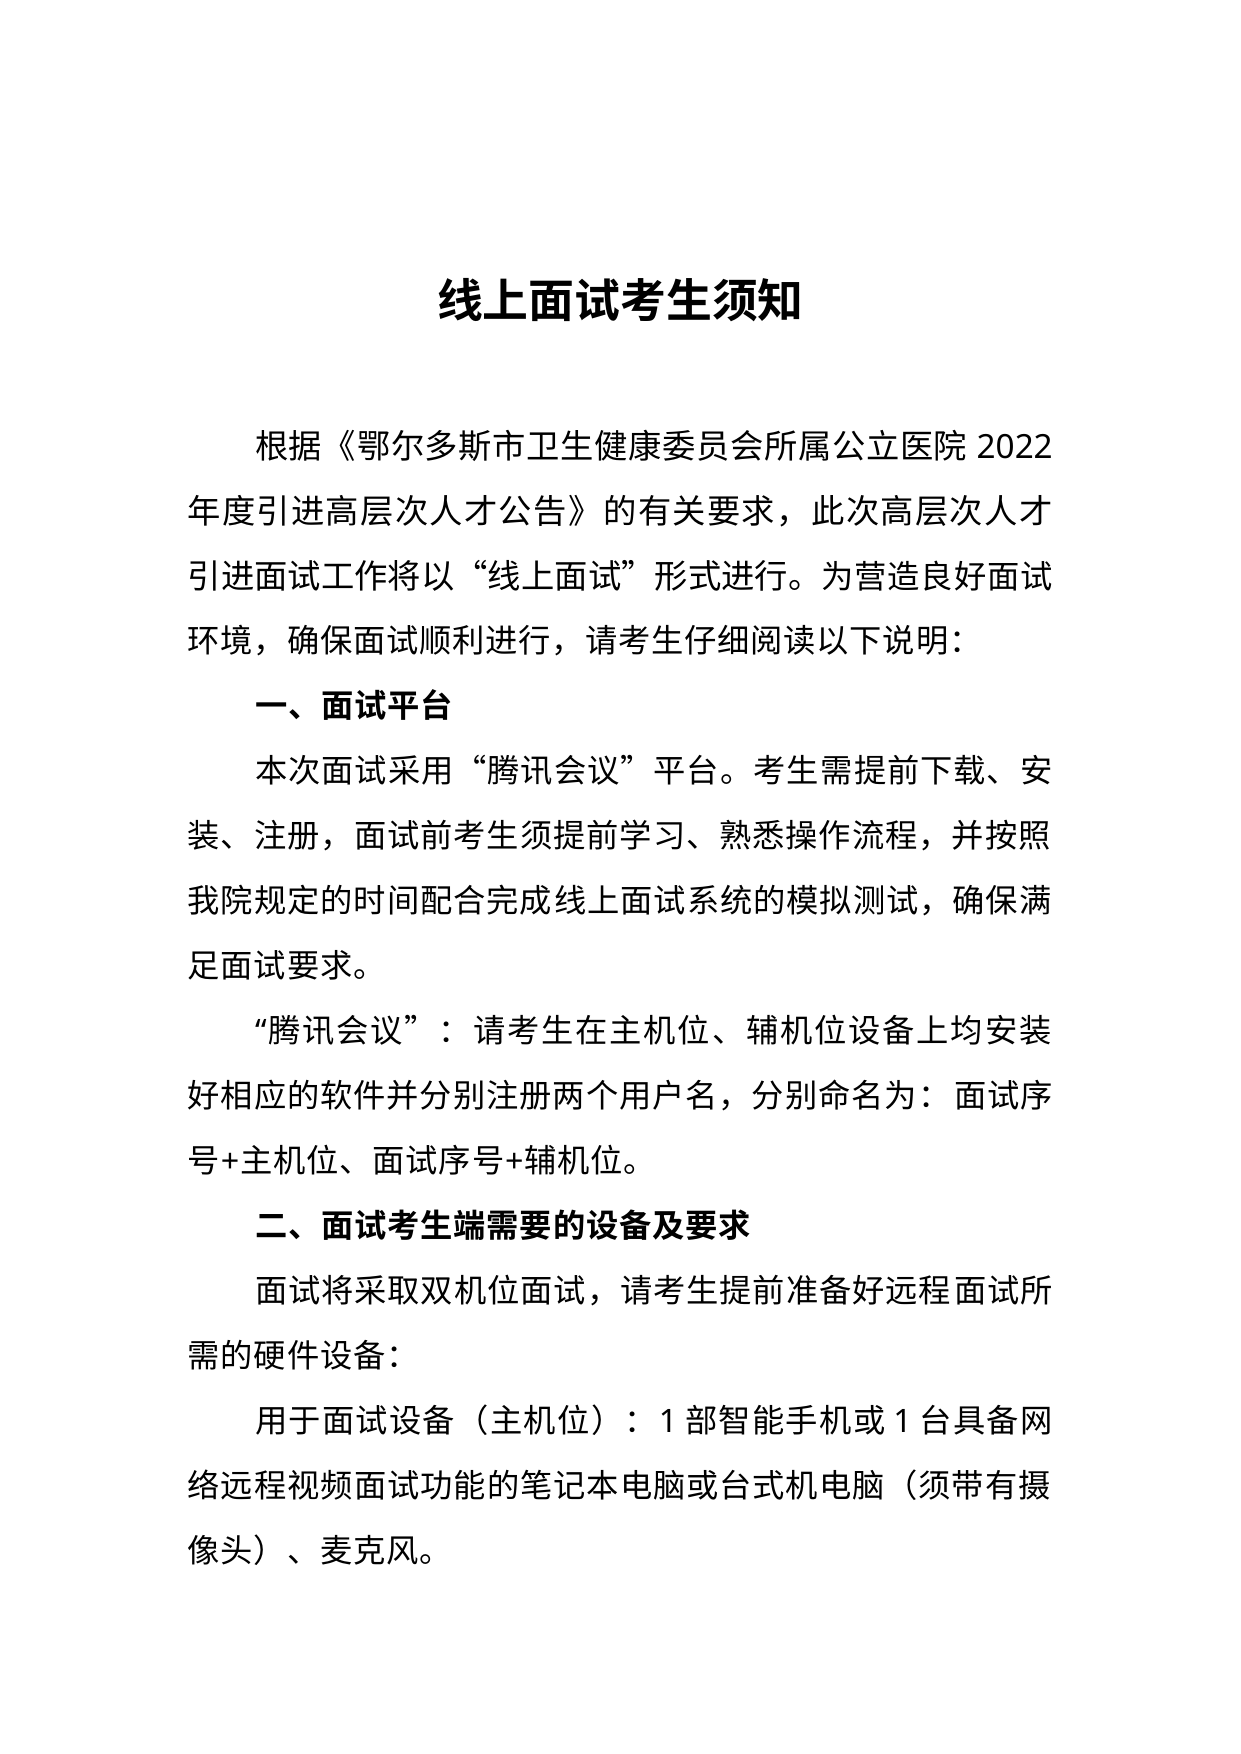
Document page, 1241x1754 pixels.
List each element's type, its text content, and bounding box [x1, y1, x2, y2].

text 二、面试考生端需要的设备及要求 [187, 1191, 1053, 1256]
text 一、面试平台 [187, 671, 1053, 736]
text 用于面试设备（主机位）：1部智能手机或1台具备网络远程视频面试功能的笔记本电脑或台式机电脑（须带有摄像头）、麦克风。 [187, 1386, 1053, 1581]
text 线上面试考生须知 [187, 249, 1053, 346]
text 面试将采取双机位面试，请考生提前准备好远程面试所需的硬件设备： [187, 1256, 1053, 1386]
text 本次面试采用“腾讯会议”平台。考生需提前下载、安装、注册，面试前考生须提前学习、熟悉操作流程，并按照我院规定的时间配合完成线上面试系统的模拟测试，确保满足面试要求。 [187, 736, 1053, 996]
text 根据《鄂尔多斯市卫生健康委员会所属公立医院2022年度引进高层次人才公告》的有关要求，此次高层次人才引进面试工作将以“线上面试”形式进行。为营造良好面试环境，确保面试顺利进行，请考生仔细阅读以下说明： [187, 411, 1053, 671]
text “腾讯会议”：请考生在主机位、辅机位设备上均安装好相应的软件并分别注册两个用户名，分别命名为：面试序号+主机位、面试序号+辅机位。 [187, 996, 1053, 1191]
